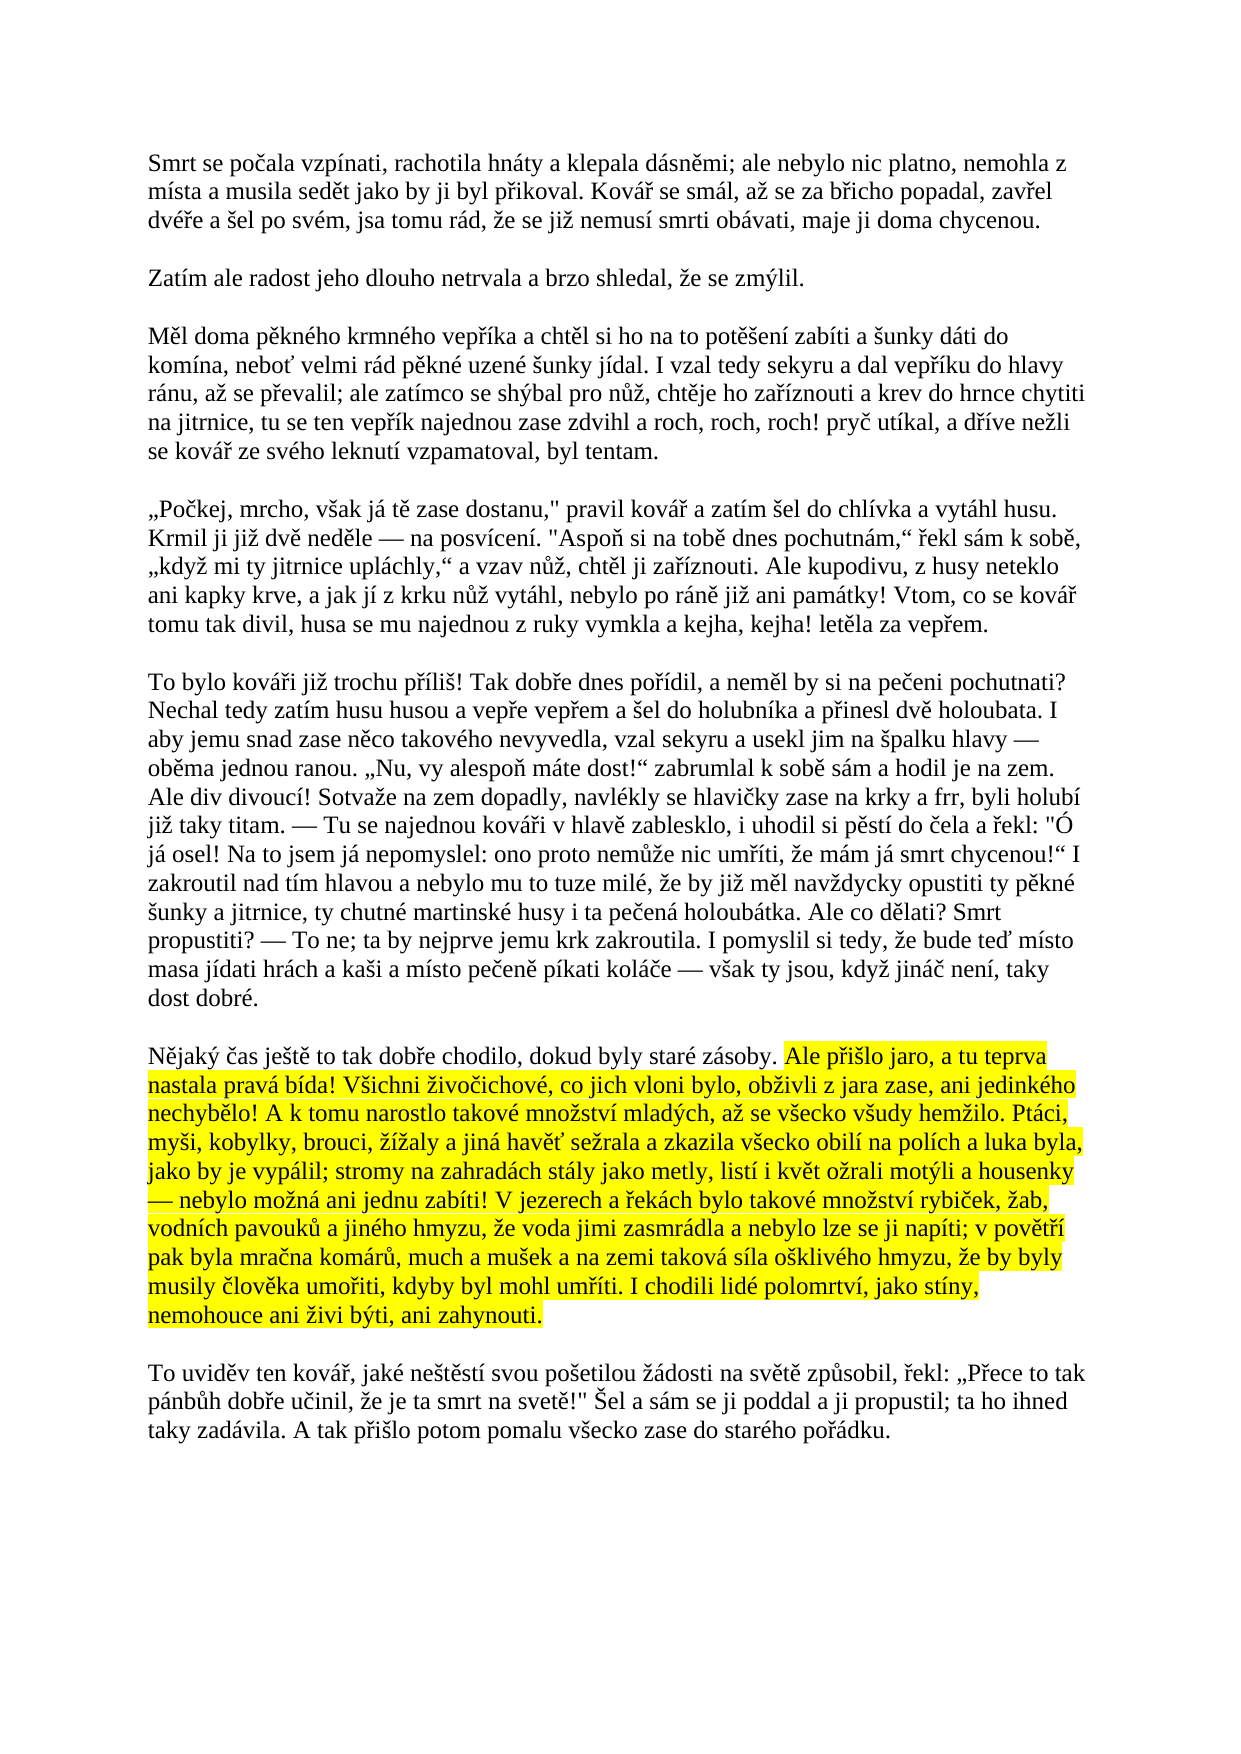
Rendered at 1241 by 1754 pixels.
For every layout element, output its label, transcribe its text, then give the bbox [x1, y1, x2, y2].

text To bylo kováři již trochu příliš! Tak dobře dnes pořídil, a neměl by si na pečeni pochutnati? Nechal tedy zatím husu husou a vepře vepřem a šel do holubníka a přinesl dvě holoubata. I aby jemu snad zase něco takového nevyvedla, vzal sekyru a usekl jim na špalku hlavy — oběma jednou ranou. „Nu, vy alespoň máte dost!“ zabrumlal k sobě sám a hodil je na zem. Ale div divoucí! Sotvaže na zem dopadly, navlékly se hlavičky zase na krky a frr, byli holubí již taky titam. — Tu se najednou kováři v hlavě zablesklo, i uhodil si pěstí do čela a řekl: "Ó já osel! Na to jsem já nepomyslel: ono proto nemůže nic umříti, že mám já smrt chycenou!“ I zakroutil nad tím hlavou a nebylo mu to tuze milé, že by již měl navždycky opustiti ty pěkné šunky a jitrnice, ty chutné martinské husy i ta pečená holoubátka. Ale co dělati? Smrt propustiti? — To ne; ta by nejprve jemu krk zakroutila. I pomyslil si tedy, že bude teď místo masa jídati hrách a kaši a místo pečeně píkati koláče — však ty jsou, když jináč není, taky dost dobré. [148, 667, 1093, 1012]
text Smrt se počala vzpínati, rachotila hnáty a klepala dásněmi; ale nebylo nic platno, nemohla z místa a musila sedět jako by ji byl přikoval. Kovář se smál, až se za břicho popadal, zavřel dvéře a šel po svém, jsa tomu rád, že se již nemusí smrti obávati, maje ji doma chycenou. [148, 148, 1093, 234]
text Nějaký čas ještě to tak dobře chodilo, dokud byly staré zásoby. Ale přišlo jaro, a tu teprva nastala pravá bída! Všichni živočichové, co jich vloni bylo, obživli z jara zase, ani jedinkého nechybělo! A k tomu narostlo takové množství mladých, až se všecko všudy hemžilo. Ptáci, myši, kobylky, brouci, žížaly a jiná havěť sežrala a zkazila všecko obilí na polích a luka byla, jako by je vypálil; stromy na zahradách stály jako metly, listí i květ ožrali motýli a housenky — nebylo možná ani jednu zabíti! V jezerech a řekách bylo takové množství rybiček, žab, vodních pavouků a jiného hmyzu, že voda jimi zasmrádla a nebylo lze se ji napíti; v povětří pak byla mračna komárů, much a mušek a na zemi taková síla ošklivého hmyzu, že by byly musily člověka umořiti, kdyby byl mohl umříti. I chodili lidé polomrtví, jako stíny, nemohouce ani živi býti, ani zahynouti. [148, 1041, 1093, 1328]
text Měl doma pěkného krmného vepříka a chtěl si ho na to potěšení zabíti a šunky dáti do komína, neboť velmi rád pěkné uzené šunky jídal. I vzal tedy sekyru a dal vepříku do hlavy ránu, až se převalil; ale zatímco se shýbal pro nůž, chtěje ho zaříznouti a krev do hrnce chytiti na jitrnice, tu se ten vepřík najednou zase zdvihl a roch, roch, roch! pryč utíkal, a dříve nežli se kovář ze svého leknutí vzpamatoval, byl tentam. [148, 321, 1093, 465]
text „Počkej, mrcho, však já tě zase dostanu," pravil kovář a zatím šel do chlívka a vytáhl husu. Krmil ji již dvě neděle — na posvícení. "Aspoň si na tobě dnes pochutnám,“ řekl sám k sobě, „když mi ty jitrnice upláchly,“ a vzav nůž, chtěl ji zaříznouti. Ale kupodivu, z husy neteklo ani kapky krve, a jak jí z krku nůž vytáhl, nebylo po ráně již ani památky! Vtom, co se kovář tomu tak divil, husa se mu najednou z ruky vymkla a kejha, kejha! letěla za vepřem. [148, 494, 1093, 638]
text To uviděv ten kovář, jaké neštěstí svou pošetilou žádosti na světě způsobil, řekl: „Přece to tak pánbůh dobře učinil, že je ta smrt na svetě!" Šel a sám se ji poddal a ji propustil; ta ho ihned taky zadávila. A tak přišlo potom pomalu všecko zase do starého pořádku. [148, 1358, 1093, 1444]
text Zatím ale radost jeho dlouho netrvala a brzo shledal, že se zmýlil. [148, 263, 1093, 292]
